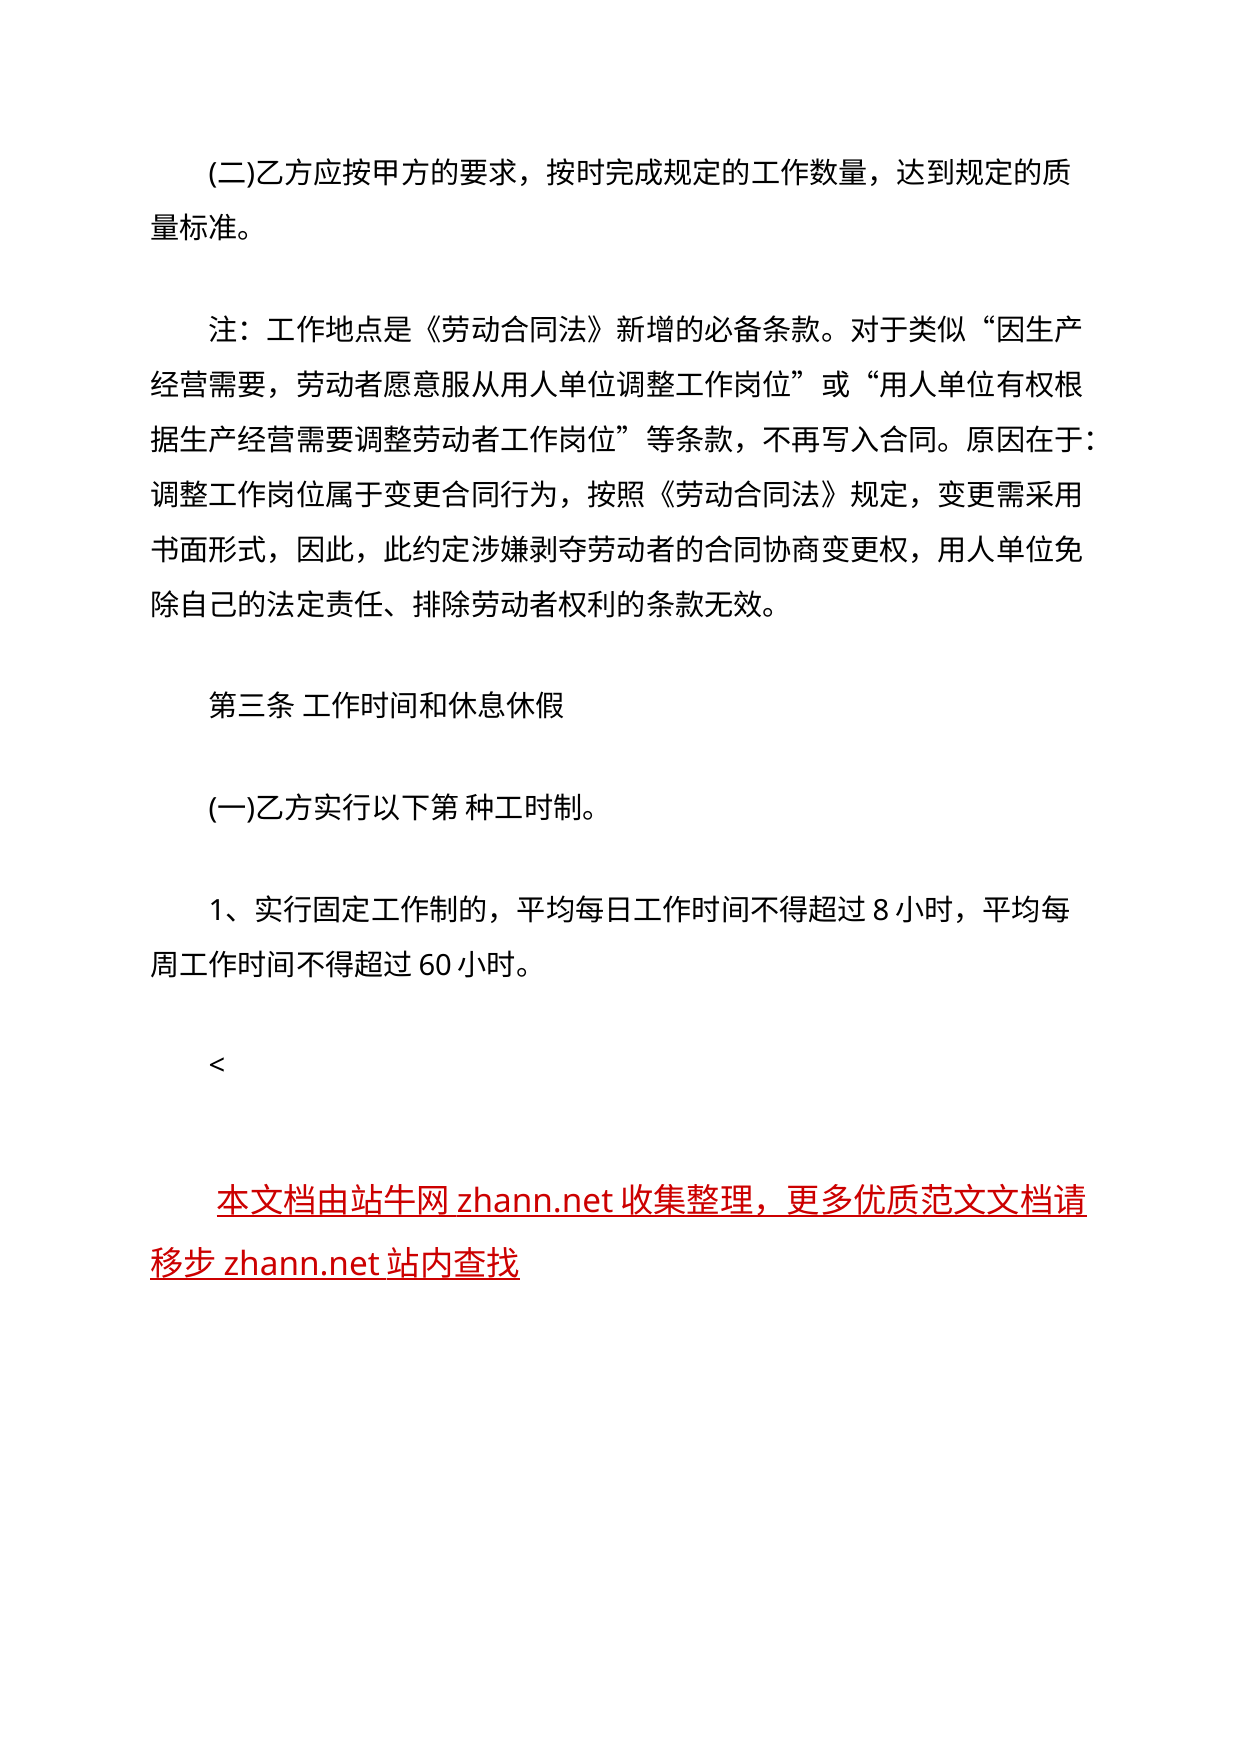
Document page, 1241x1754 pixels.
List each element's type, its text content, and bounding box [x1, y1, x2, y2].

text (二)乙方应按甲方的要求，按时完成规定的工作数量，达到规定的质量标准。 [150, 150, 1090, 247]
text (一)乙方实行以下第 种工时制。 [150, 785, 1090, 827]
text < [150, 1044, 1090, 1083]
text 注：工作地点是《劳动合同法》新增的必备条款。对于类似“因生产经营需要，劳动者愿意服从用人单位调整工作岗位”或“用人单位有权根据生产经营需要调整劳动者工作岗位”等条款，不再写入合同。原因在于：调整工作岗位属于变更合同行为，按照《劳动合同法》规定，变更需采用书面形式，因此，此约定涉嫌剥夺劳动者的合同协商变更权，用人单位免除自己的法定责任、排除劳动者权利的条款无效。 [150, 307, 1090, 623]
text 本文档由站牛网zhann.net收集整理，更多优质范文文档请移步zhann.net站内查找 [150, 1173, 1090, 1285]
text 1、实行固定工作制的，平均每日工作时间不得超过8小时，平均每周工作时间不得超过60小时。 [150, 887, 1090, 984]
text 第三条 工作时间和休息休假 [150, 683, 1090, 725]
